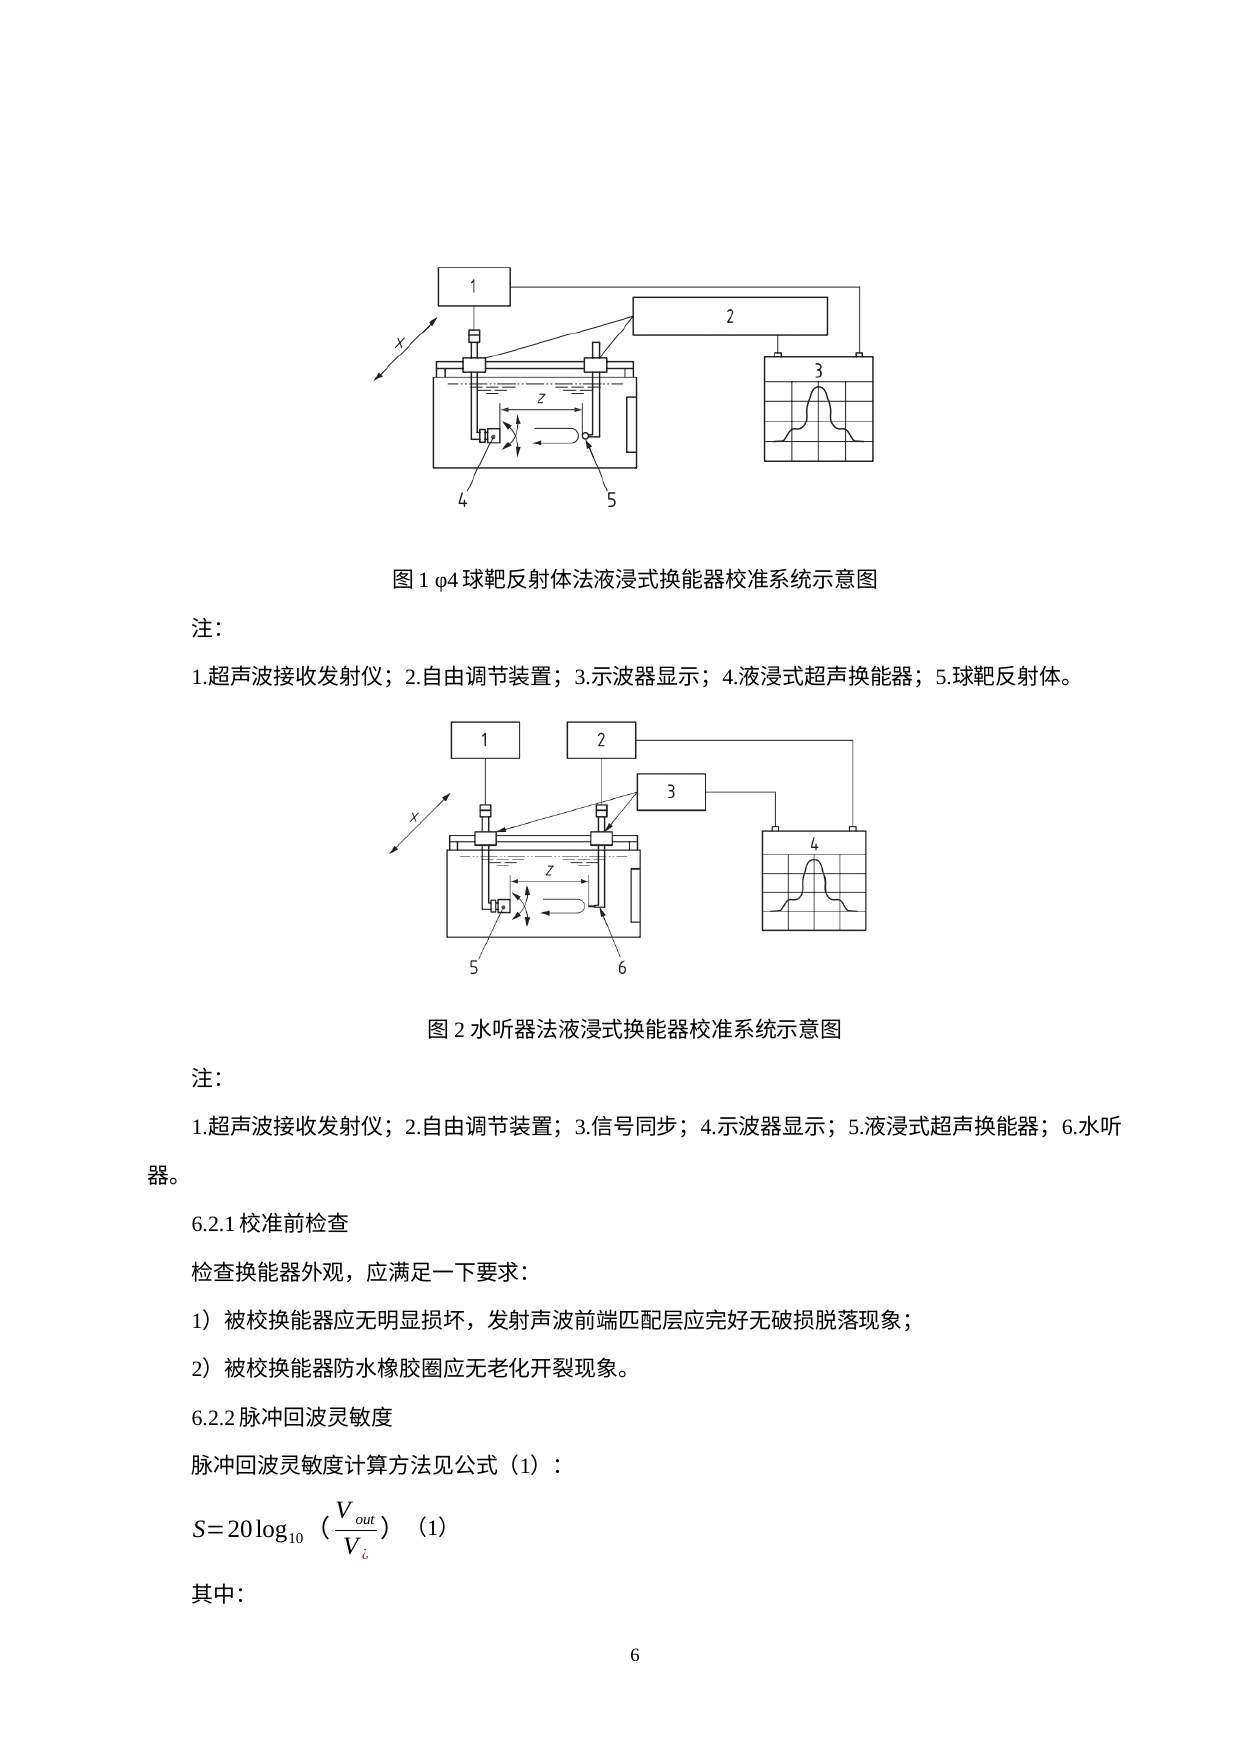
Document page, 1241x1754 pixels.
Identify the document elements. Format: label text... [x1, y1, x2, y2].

text 其中： [148, 1577, 1122, 1609]
text 图2 水听器法液浸式换能器校准系统示意图 [148, 1012, 1122, 1044]
text 注： [148, 610, 1122, 643]
text 6.2.2脉冲回波灵敏度 [148, 1399, 1122, 1432]
text 2）被校换能器防水橡胶圈应无老化开裂现象。 [148, 1351, 1122, 1383]
text 注： [148, 1060, 1122, 1093]
text （1） [148, 1496, 1122, 1561]
text 检查换能器外观，应满足一下要求： [148, 1254, 1122, 1287]
text 6.2.1校准前检查 [148, 1206, 1122, 1238]
text 脉冲回波灵敏度计算方法见公式（1）： [148, 1447, 1122, 1480]
text 图1 φ4球靶反射体法液浸式换能器校准系统示意图 [148, 562, 1122, 594]
text 1）被校换能器应无明显损坏，发射声波前端匹配层应完好无破损脱落现象； [148, 1302, 1122, 1335]
picture [345, 224, 925, 532]
text 1.超声波接收发射仪；2.自由调节装置；3.信号同步；4.示波器显示；5.液浸式超声换能器；6.水听器。 [148, 1109, 1122, 1190]
picture [351, 707, 919, 997]
text 1.超声波接收发射仪；2.自由调节装置；3.示波器显示；4.液浸式超声换能器；5.球靶反射体。 [148, 659, 1122, 691]
